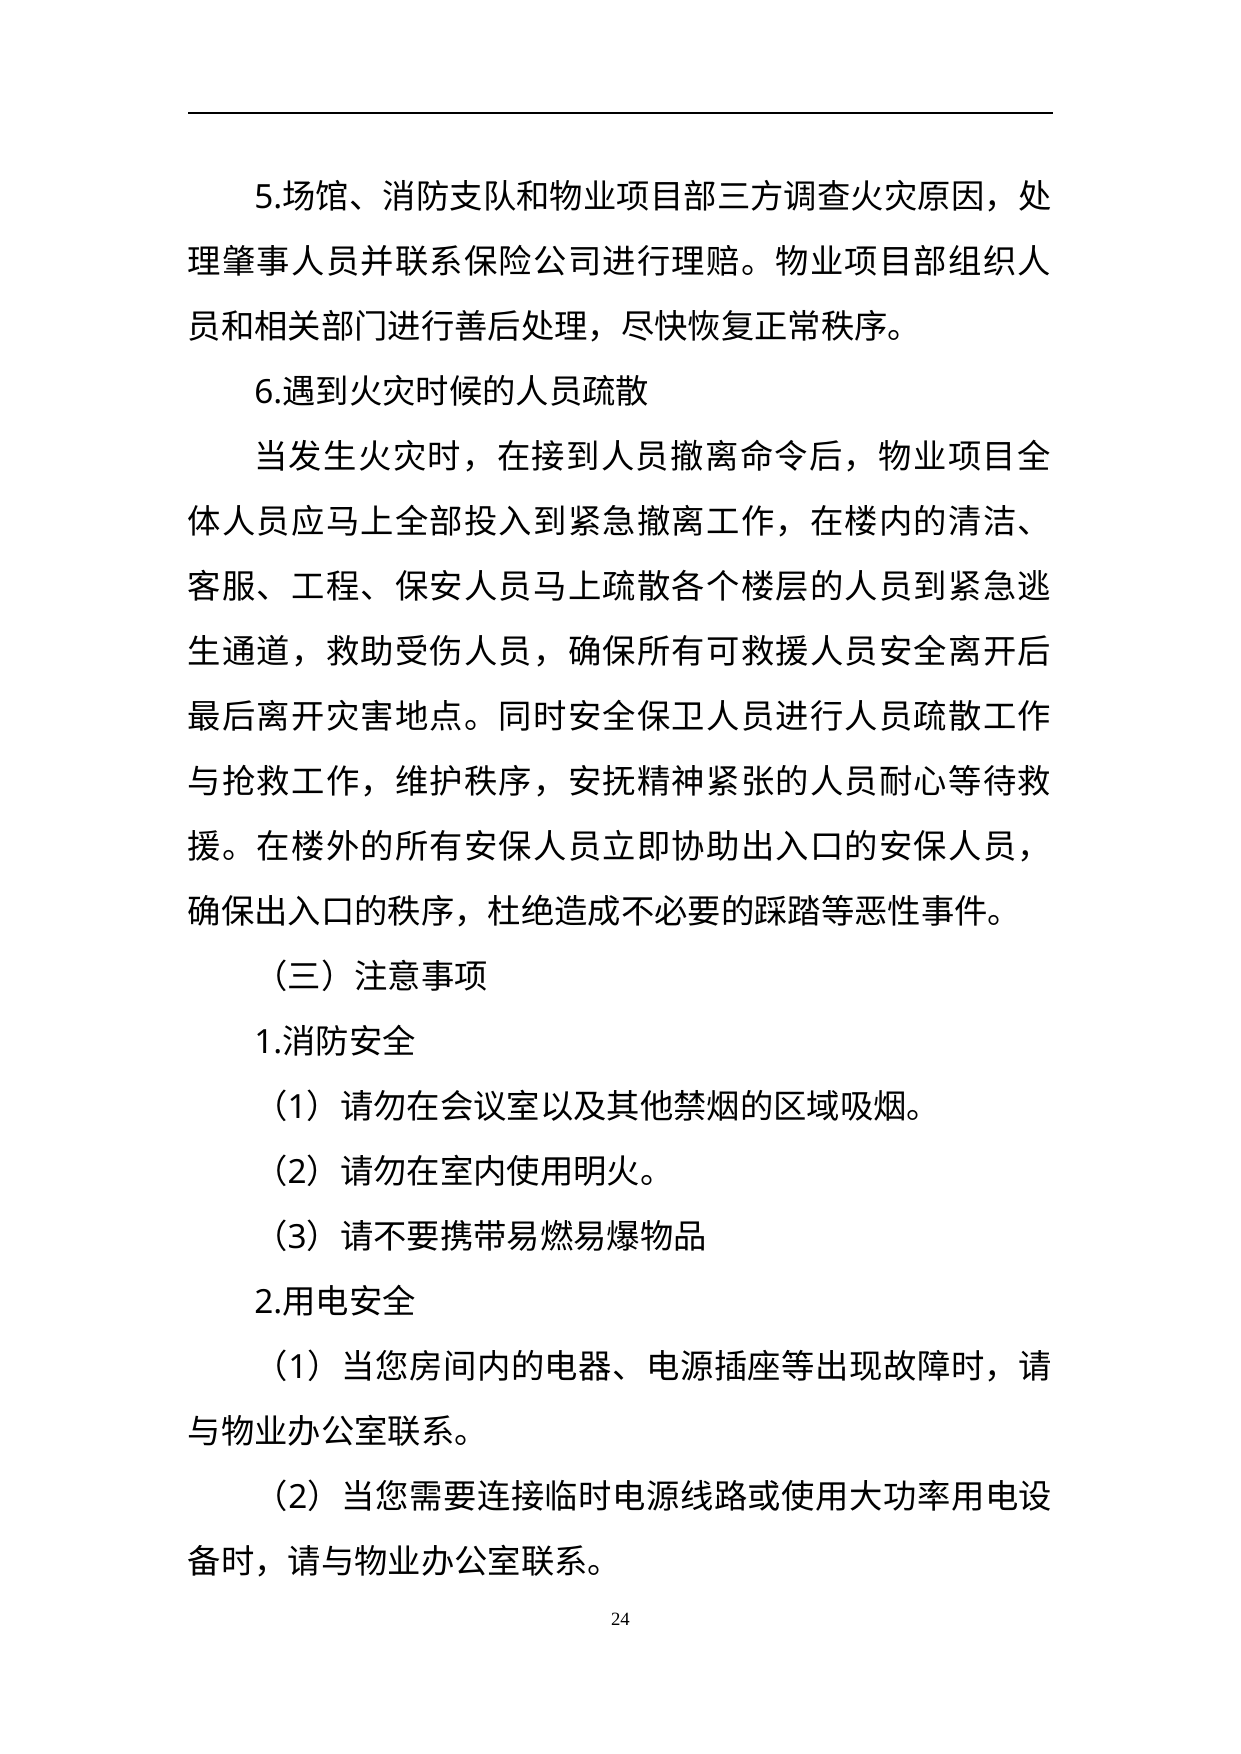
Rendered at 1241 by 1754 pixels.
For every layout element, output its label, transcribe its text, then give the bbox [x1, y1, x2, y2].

text 5.场馆、消防支队和物业项目部三方调查火灾原因，处理肇事人员并联系保险公司进行理赔。物业项目部组织人员和相关部门进行善后处理，尽快恢复正常秩序。 [187, 162, 1053, 357]
text 2.用电安全 [187, 1267, 1053, 1332]
text 当发生火灾时，在接到人员撤离命令后，物业项目全体人员应马上全部投入到紧急撤离工作，在楼内的清洁、客服、工程、保安人员马上疏散各个楼层的人员到紧急逃生通道，救助受伤人员，确保所有可救援人员安全离开后最后离开灾害地点。同时安全保卫人员进行人员疏散工作与抢救工作，维护秩序，安抚精神紧张的人员耐心等待救援。在楼外的所有安保人员立即协助出入口的安保人员，确保出入口的秩序，杜绝造成不必要的踩踏等恶性事件。 [187, 422, 1053, 942]
text （2）请勿在室内使用明火。 [187, 1137, 1053, 1202]
text （1）请勿在会议室以及其他禁烟的区域吸烟。 [187, 1072, 1053, 1137]
text （三）注意事项 [187, 942, 1053, 1007]
text 1.消防安全 [187, 1007, 1053, 1072]
text 6.遇到火灾时候的人员疏散 [187, 357, 1053, 422]
text （1）当您房间内的电器、电源插座等出现故障时，请与物业办公室联系。 [187, 1332, 1053, 1462]
text （2）当您需要连接临时电源线路或使用大功率用电设备时，请与物业办公室联系。 [187, 1462, 1053, 1592]
text （3）请不要携带易燃易爆物品 [187, 1202, 1053, 1267]
